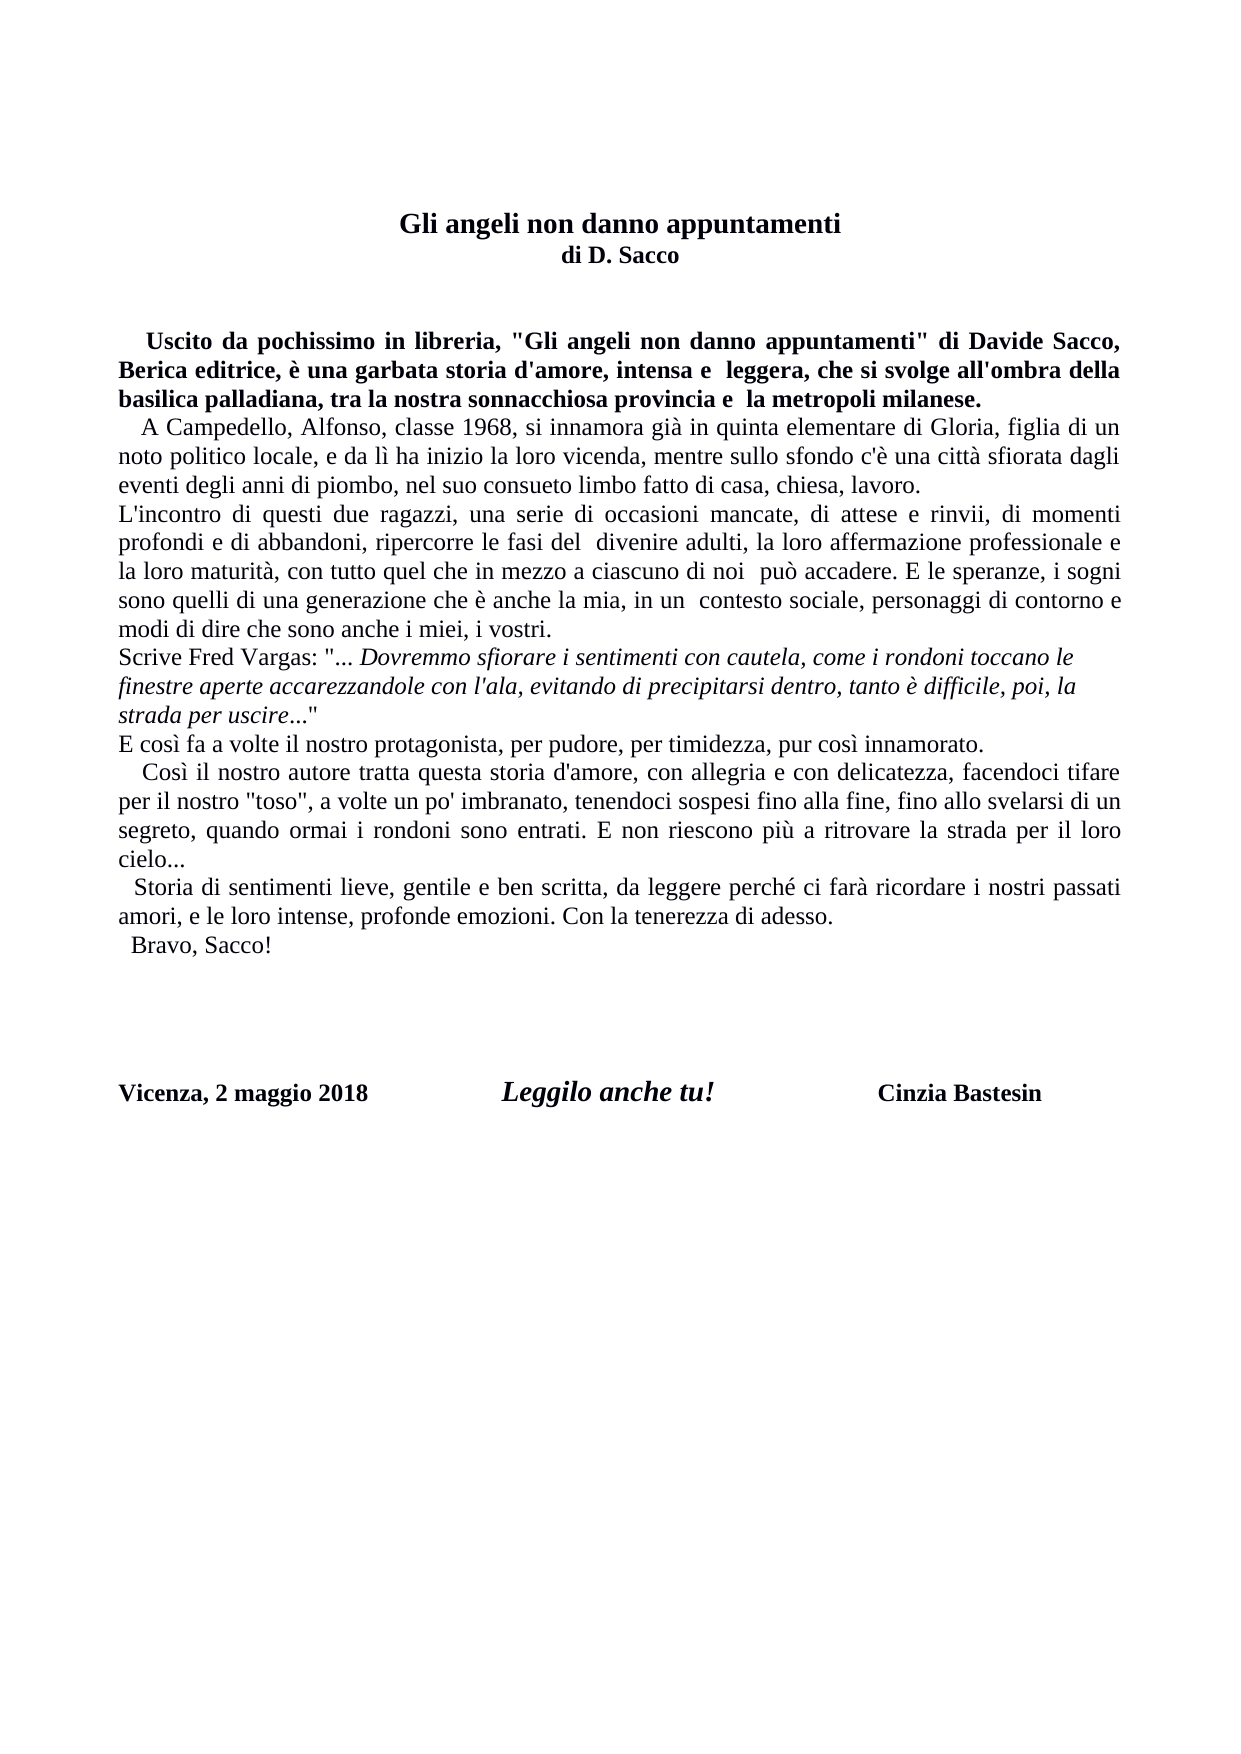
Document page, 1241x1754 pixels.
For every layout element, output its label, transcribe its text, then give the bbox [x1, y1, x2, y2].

text Gli angeli non danno appuntamenti [118, 206, 1122, 240]
text di D. Sacco [118, 240, 1122, 269]
text Storia di sentimenti lieve, gentile e ben scritta, da leggere perché ci farà ricordare i nostri passati amori, e le loro intense, profonde emozioni. Con la tenerezza di adesso. [118, 872, 1122, 930]
text Uscito da pochissimo in libreria, "Gli angeli non danno appuntamenti" di Davide Sacco, Berica editrice, è una garbata storia d'amore, intensa e leggera, che si svolge all'ombra della basilica palladiana, tra la nostra sonnacchiosa provincia e la metropoli milanese. [118, 326, 1122, 412]
text A Campedello, Alfonso, classe 1968, si innamora già in quinta elementare di Gloria, figlia di un noto politico locale, e da lì ha inizio la loro vicenda, mentre sullo sfondo c'è una città sfiorata dagli eventi degli anni di piombo, nel suo consueto limbo fatto di casa, chiesa, lavoro. [118, 412, 1122, 499]
text Scrive Fred Vargas: "... Dovremmo sfiorare i sentimenti con cautela, come i rondoni toccano le finestre aperte accarezzandole con l'ala, evitando di precipitarsi dentro, tanto è difficile, poi, la strada per uscire..." E così fa a volte il nostro protagonista, per pudore, per timidezza, pur così innamorato. [118, 642, 1122, 757]
text Così il nostro autore tratta questa storia d'amore, con allegria e con delicatezza, facendoci tifare per il nostro "toso", a volte un po' imbranato, tenendoci sospesi fino alla fine, fino allo svelarsi di un segreto, quando ormai i rondoni sono entrati. E non riescono più a ritrovare la strada per il loro cielo... [118, 757, 1122, 872]
text Bravo, Sacco! [118, 930, 1122, 959]
text L'incontro di questi due ragazzi, una serie di occasioni mancate, di attese e rinvii, di momenti profondi e di abbandoni, ripercorre le fasi del divenire adulti, la loro affermazione professionale e la loro maturità, con tutto quel che in mezzo a ciascuno di noi può accadere. E le speranze, i sogni sono quelli di una generazione che è anche la mia, in un contesto sociale, personaggi di contorno e modi di dire che sono anche i miei, i vostri. [118, 499, 1122, 642]
text Vicenza, 2 maggio 2018 Leggilo anche tu! Cinzia Bastesin [118, 1074, 1122, 1107]
